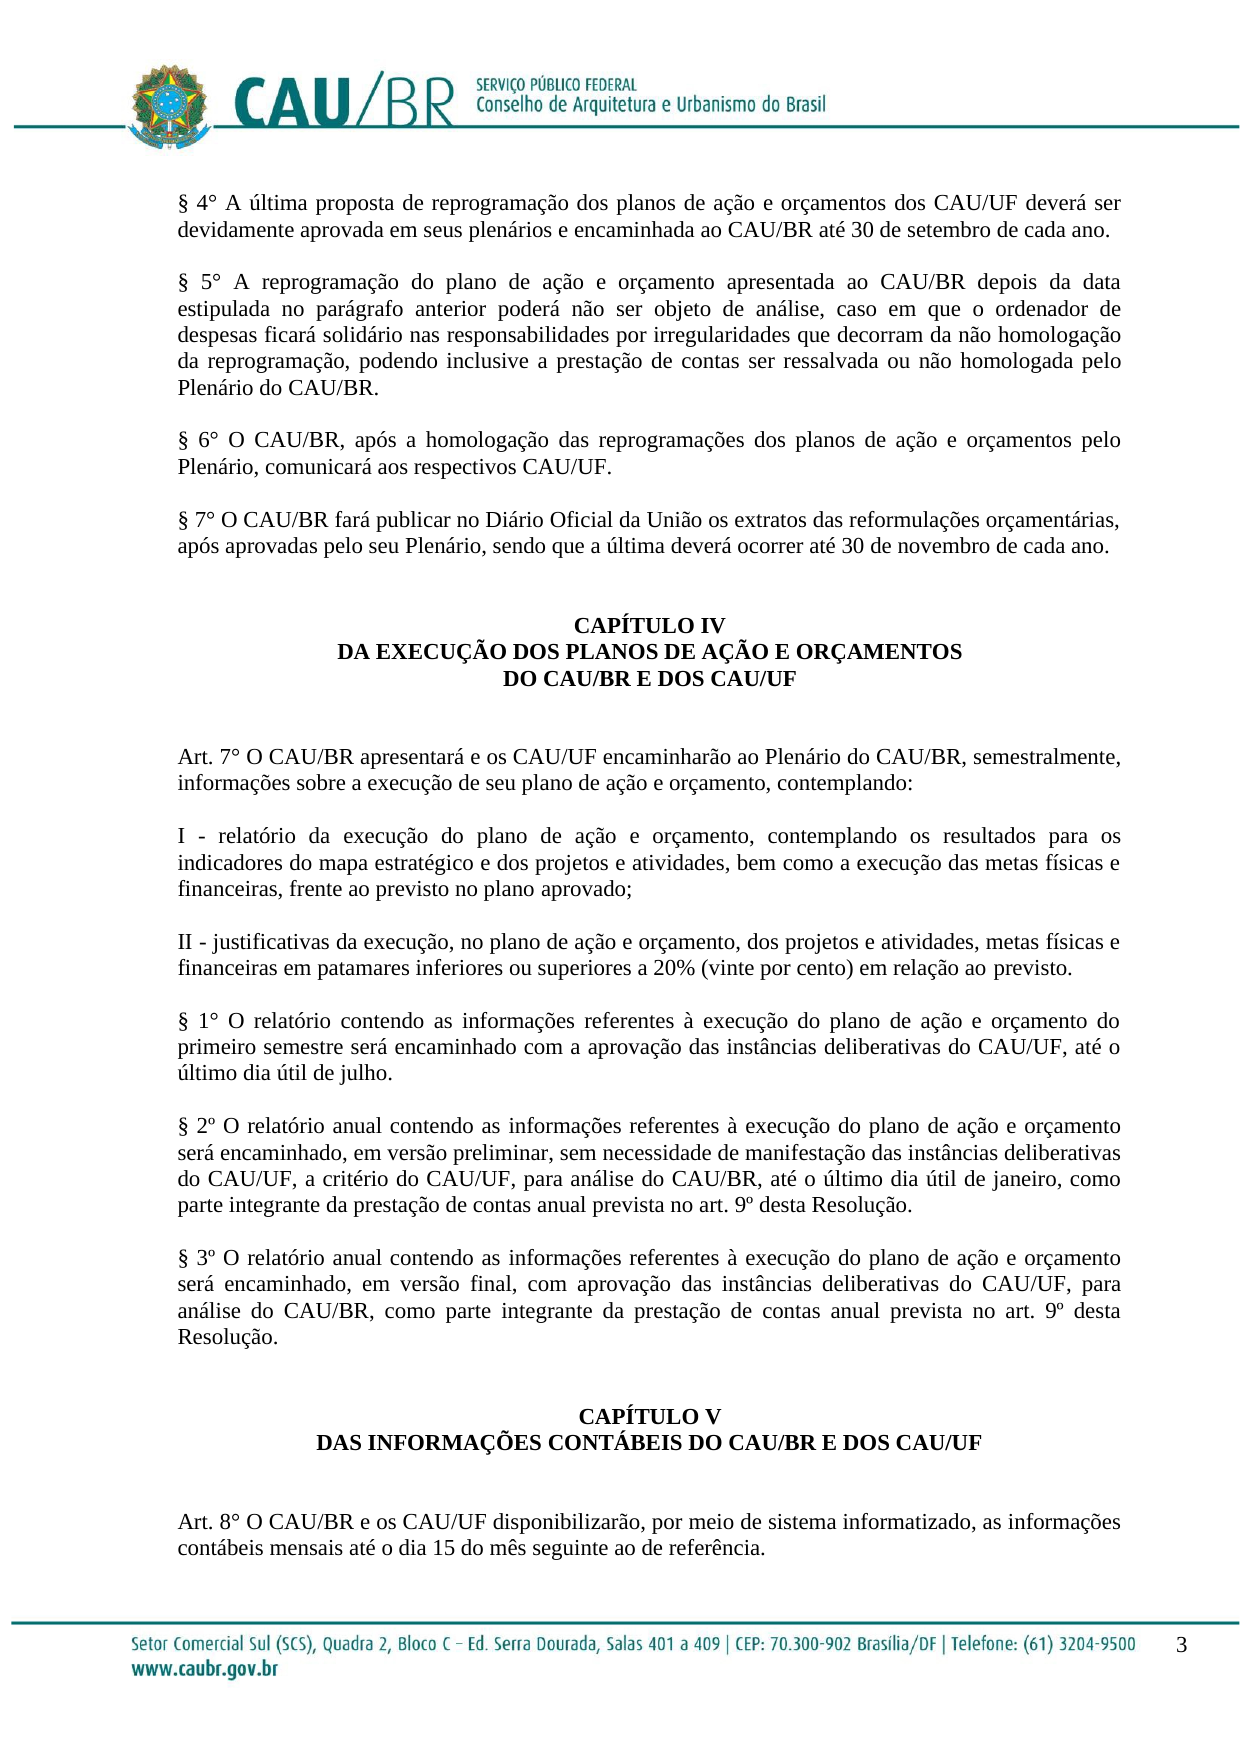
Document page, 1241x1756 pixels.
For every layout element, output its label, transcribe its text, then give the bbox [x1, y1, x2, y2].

list - relatório da execução do plano de ação e orçamento, contemplando os resultados para os indicadores do mapa estratégico e dos projetos e atividades, bem como a execução das metas físicas e financeiras, frente ao previsto no plano aprovado; [177, 822, 1123, 901]
text Art. 7° O CAU/BR apresentará e os CAU/UF encaminharão ao Plenário do CAU/BR, semestralmente, informações sobre a execução de seu plano de ação e orçamento, contemplando: [177, 743, 1123, 796]
text Art. 8° O CAU/BR e os CAU/UF disponibilizarão, por meio de sistema informatizado, as informações contábeis mensais até o dia 15 do mês seguinte ao de referência. [177, 1508, 1122, 1560]
text § 7° O CAU/BR fará publicar no Diário Oficial da União os extratos das reformulações orçamentárias, após aprovadas pelo seu Plenário, sendo que a última deverá ocorrer até 30 de novembro de cada ano. [177, 506, 1122, 558]
text § 2º O relatório anual contendo as informações referentes à execução do plano de ação e orçamento será encaminhado, em versão preliminar, sem necessidade de manifestação das instâncias deliberativas do CAU/UF, a critério do CAU/UF, para análise do CAU/BR, até o último dia útil de janeiro, como parte integrante da prestação de contas anual prevista no art. 9º desta Resolução. [177, 1112, 1123, 1218]
picture [11, 1615, 1240, 1688]
text § 1° O relatório contendo as informações referentes à execução do plano de ação e orçamento do primeiro semestre será encaminhado com a aprovação das instâncias deliberativas do CAU/UF, até o último dia útil de julho. [177, 1007, 1123, 1086]
picture [13, 59, 1240, 156]
subtitle CAPÍTULO IV [424, 612, 876, 638]
text DA EXECUÇÃO DOS PLANOS DE AÇÃO E ORÇAMENTOS DO CAU/BR E DOS CAU/UF [336, 638, 963, 691]
text § 6° O CAU/BR, após a homologação das reprogramações dos planos de ação e orçamentos pelo Plenário, comunicará aos respectivos CAU/UF. [177, 427, 1123, 479]
list - justificativas da execução, no plano de ação e orçamento, dos projetos e atividades, metas físicas e financeiras em patamares inferiores ou superiores a 20% (vinte por cento) em relação ao previsto. [177, 928, 1122, 980]
text § 3º O relatório anual contendo as informações referentes à execução do plano de ação e orçamento será encaminhado, em versão final, com aprovação das instâncias deliberativas do CAU/UF, para análise do CAU/BR, como parte integrante da prestação de contas anual prevista no art. 9º desta Resolução. [177, 1244, 1123, 1349]
subtitle CAPÍTULO V [424, 1403, 876, 1429]
text DAS INFORMAÇÕES CONTÁBEIS DO CAU/BR E DOS CAU/UF [316, 1429, 1240, 1456]
text § 5° A reprogramação do plano de ação e orçamento apresentada ao CAU/BR depois da data estipulada no parágrafo anterior poderá não ser objeto de análise, caso em que o ordenador de despesas ficará solidário nas responsabilidades por irregularidades que decorram da não homologação da reprogramação, podendo inclusive a prestação de contas ser ressalvada ou não homologada pelo Plenário do CAU/BR. [177, 268, 1123, 400]
text § 4° A última proposta de reprogramação dos planos de ação e orçamentos dos CAU/UF deverá ser devidamente aprovada em seus plenários e encaminhada ao CAU/BR até 30 de setembro de cada ano. [177, 189, 1123, 242]
